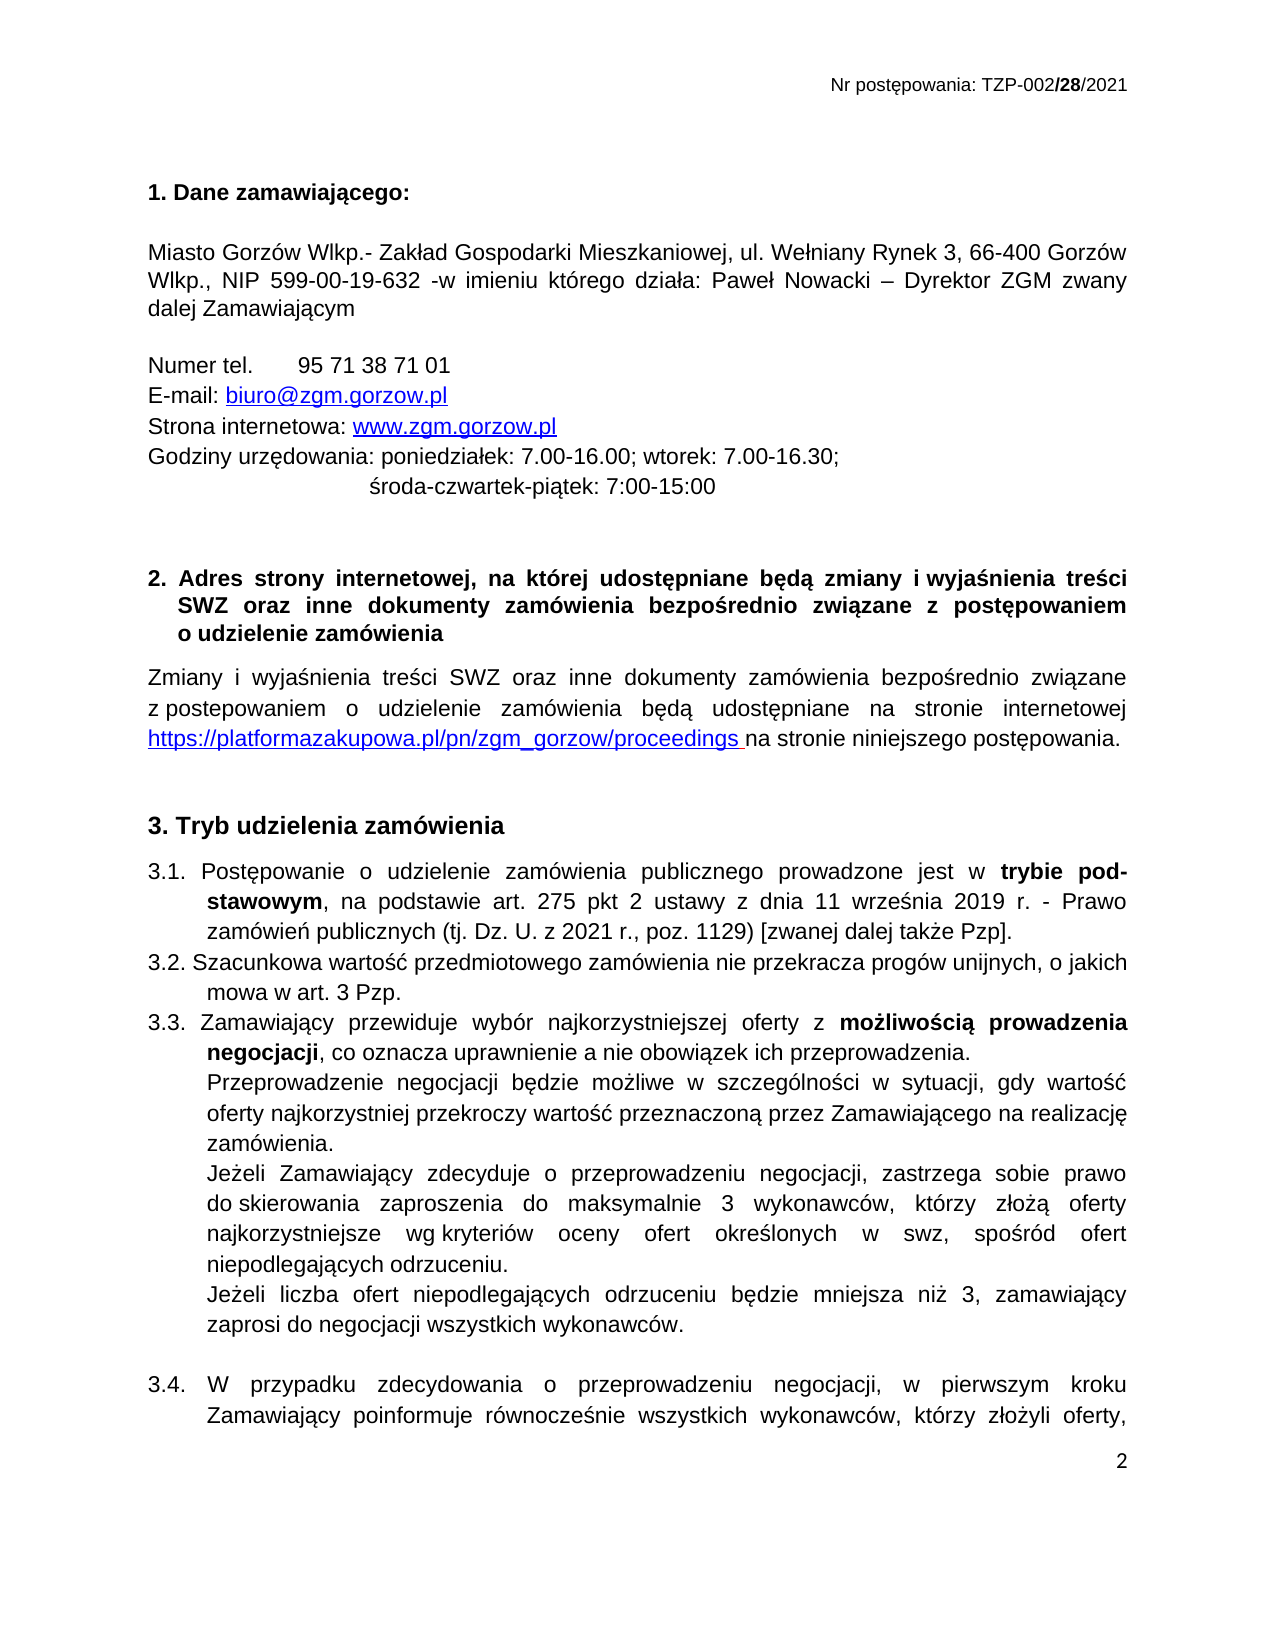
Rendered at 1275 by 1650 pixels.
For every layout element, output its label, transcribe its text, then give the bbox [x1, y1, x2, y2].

text Godziny urzędowania: poniedziałek: 7.00-16.00; wtorek: 7.00-16.30; [148, 443, 1127, 469]
text Jeżeli liczba ofert niepodlegających odrzuceniu będzie mniejsza niż 3, zamawiający zaprosi do negocjacji wszystkich wykonawców. [207, 1281, 1127, 1337]
text Zmiany i wyjaśnienia treści SWZ oraz inne dokumenty zamówienia bezpośrednio związane z postepowaniem o udzielenie zamówienia będą udostępniane na stronie internetowej https://platformazakupowa.pl/pn/zgm_gorzow/proceedings na stronie niniejszego postępowania. [148, 664, 1127, 751]
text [148, 1371, 1127, 1428]
text Numer tel. 95 71 38 71 01 [148, 352, 1127, 379]
text 3. Tryb udzielenia zamówienia [148, 811, 1127, 840]
text 3.2. Szacunkowa wartość przedmiotowego zamówienia nie przekracza progów unijnych, o jakich mowa w art. 3 Pzp. [148, 948, 1127, 1005]
text Jeżeli Zamawiający zdecyduje o przeprowadzeniu negocjacji, zastrzega sobie prawo do skierowania zaproszenia do maksymalnie 3 wykonawców, którzy złożą oferty najkorzystniejsze wg kryteriów oceny ofert określonych w swz, spośród ofert niepodlegających odrzuceniu. [207, 1160, 1127, 1277]
text 3.1. Postępowanie o udzielenie zamówienia publicznego prowadzone jest w trybie podstawowym, na podstawie art. 275 pkt 2 ustawy z dnia 11 września 2019 r. - Prawo zamówień publicznych (tj. Dz. U. z 2021 r., poz. 1129) [zwanej dalej także Pzp]. [148, 858, 1127, 945]
text środa-czwartek-piątek: 7:00-15:00 [369, 473, 1127, 499]
text 2. Adres strony internetowej, na której udostępniane będą zmiany i wyjaśnienia treści SWZ oraz inne dokumenty zamówienia bezpośrednio związane z postępowaniem o udzielenie zamówienia [148, 565, 1127, 646]
text Miasto Gorzów Wlkp.- Zakład Gospodarki Mieszkaniowej, ul. Wełniany Rynek 3, 66-400 Gorzów Wlkp., NIP 599-00-19-632 -w imieniu którego działa: Paweł Nowacki – Dyrektor ZGM zwany dalej Zamawiającym [148, 239, 1127, 321]
text E-mail: biuro@zgm.gorzow.pl [148, 382, 1127, 409]
text 1. Dane zamawiającego: [148, 179, 1127, 205]
text 3.3. Zamawiający przewiduje wybór najkorzystniejszej oferty z możliwością prowadzenia negocjacji, co oznacza uprawnienie a nie obowiązek ich przeprowadzenia. [148, 1009, 1127, 1066]
text Przeprowadzenie negocjacji będzie możliwe w szczególności w sytuacji, gdy wartość oferty najkorzystniej przekroczy wartość przeznaczoną przez Zamawiającego na realizację zamówienia. [148, 1069, 1127, 1156]
text Strona internetowa: www.zgm.gorzow.pl [148, 413, 1127, 439]
